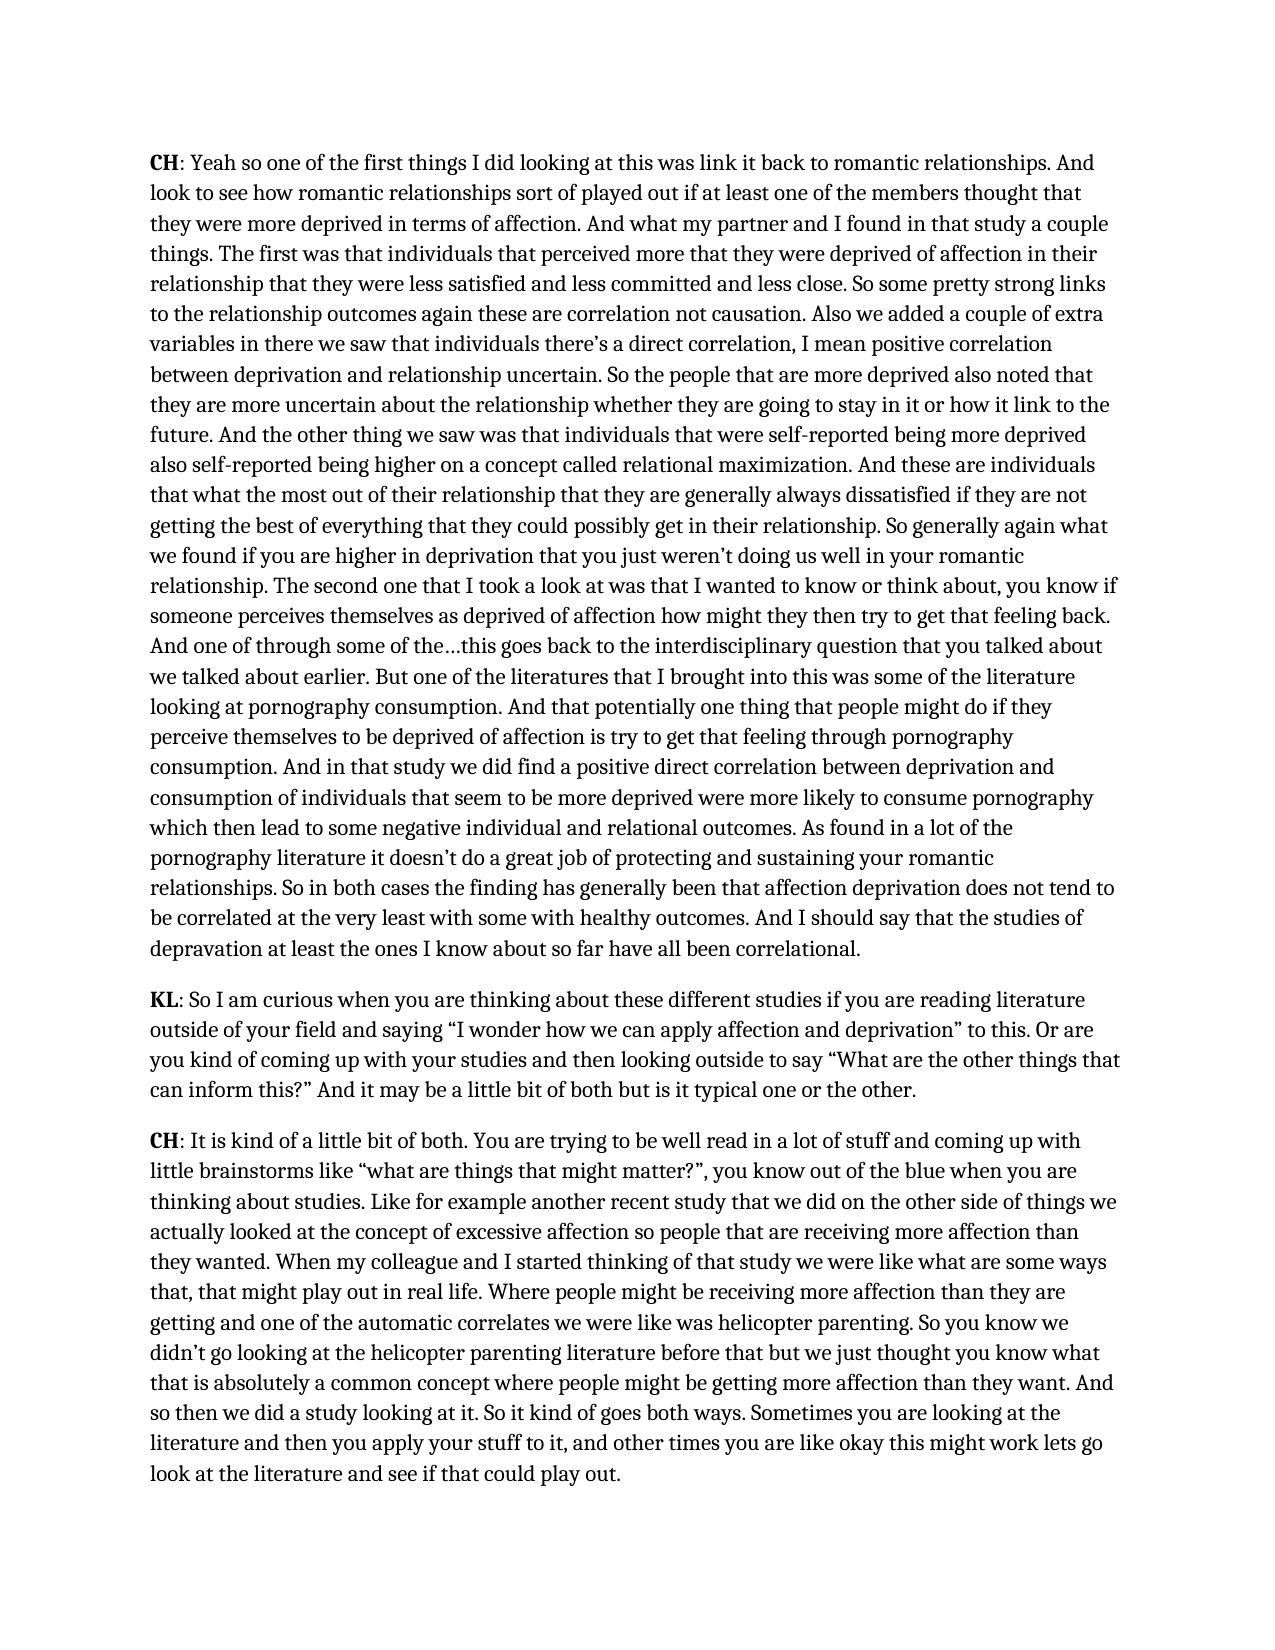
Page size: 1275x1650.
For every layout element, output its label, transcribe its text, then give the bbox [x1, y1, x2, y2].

text CH: Yeah so one of the first things I did looking at this was link it back to romantic relationships. And look to see how romantic relationships sort of played out if at least one of the members thought that they were more deprived in terms of affection. And what my partner and I found in that study a couple things. The first was that individuals that perceived more that they were deprived of affection in their relationship that they were less satisfied and less committed and less close. So some pretty strong links to the relationship outcomes again these are correlation not causation. Also we added a couple of extra variables in there we saw that individuals there’s a direct correlation, I mean positive correlation between deprivation and relationship uncertain. So the people that are more deprived also noted that they are more uncertain about the relationship whether they are going to stay in it or how it link to the future. And the other thing we saw was that individuals that were self-reported being more deprived also self-reported being higher on a concept called relational maximization. And these are individuals that what the most out of their relationship that they are generally always dissatisfied if they are not getting the best of everything that they could possibly get in their relationship. So generally again what we found if you are higher in deprivation that you just weren’t doing us well in your romantic relationship. The second one that I took a look at was that I wanted to know or think about, you know if someone perceives themselves as deprived of affection how might they then try to get that feeling back. And one of through some of the…this goes back to the interdisciplinary question that you talked about we talked about earlier. But one of the literatures that I brought into this was some of the literature looking at pornography consumption. And that potentially one thing that people might do if they perceive themselves to be deprived of affection is try to get that feeling through pornography consumption. And in that study we did find a positive direct correlation between deprivation and consumption of individuals that seem to be more deprived were more likely to consume pornography which then lead to some negative individual and relational outcomes. As found in a lot of the pornography literature it doesn’t do a great job of protecting and sustaining your romantic relationships. So in both cases the finding has generally been that affection deprivation does not tend to be correlated at the very least with some with healthy outcomes. And I should say that the studies of depravation at least the ones I know about so far have all been correlational. [150, 150, 1125, 962]
text CH: It is kind of a little bit of both. You are trying to be well read in a lot of stuff and coming up with little brainstorms like “what are things that might matter?”, you know out of the blue when you are thinking about studies. Like for example another recent study that we did on the other side of things we actually looked at the concept of excessive affection so people that are receiving more affection than they wanted. When my colleague and I started thinking of that study we were like what are some ways that, that might play out in real life. Where people might be receiving more affection than they are getting and one of the automatic correlates we were like was helicopter parenting. So you know we didn’t go looking at the helicopter parenting literature before that but we just thought you know what that is absolutely a common concept where people might be getting more affection than they want. And so then we did a study looking at it. So it kind of goes both ways. Sometimes you are looking at the literature and then you apply your stuff to it, and other times you are like okay this might work lets go look at the literature and see if that could play out. [150, 1128, 1125, 1487]
text KL: So I am curious when you are thinking about these different studies if you are reading literature outside of your field and saying “I wonder how we can apply affection and deprivation” to this. Or are you kind of coming up with your studies and then looking outside to say “What are the other things that can inform this?” And it may be a little bit of both but is it typical one or the other. [150, 986, 1125, 1103]
